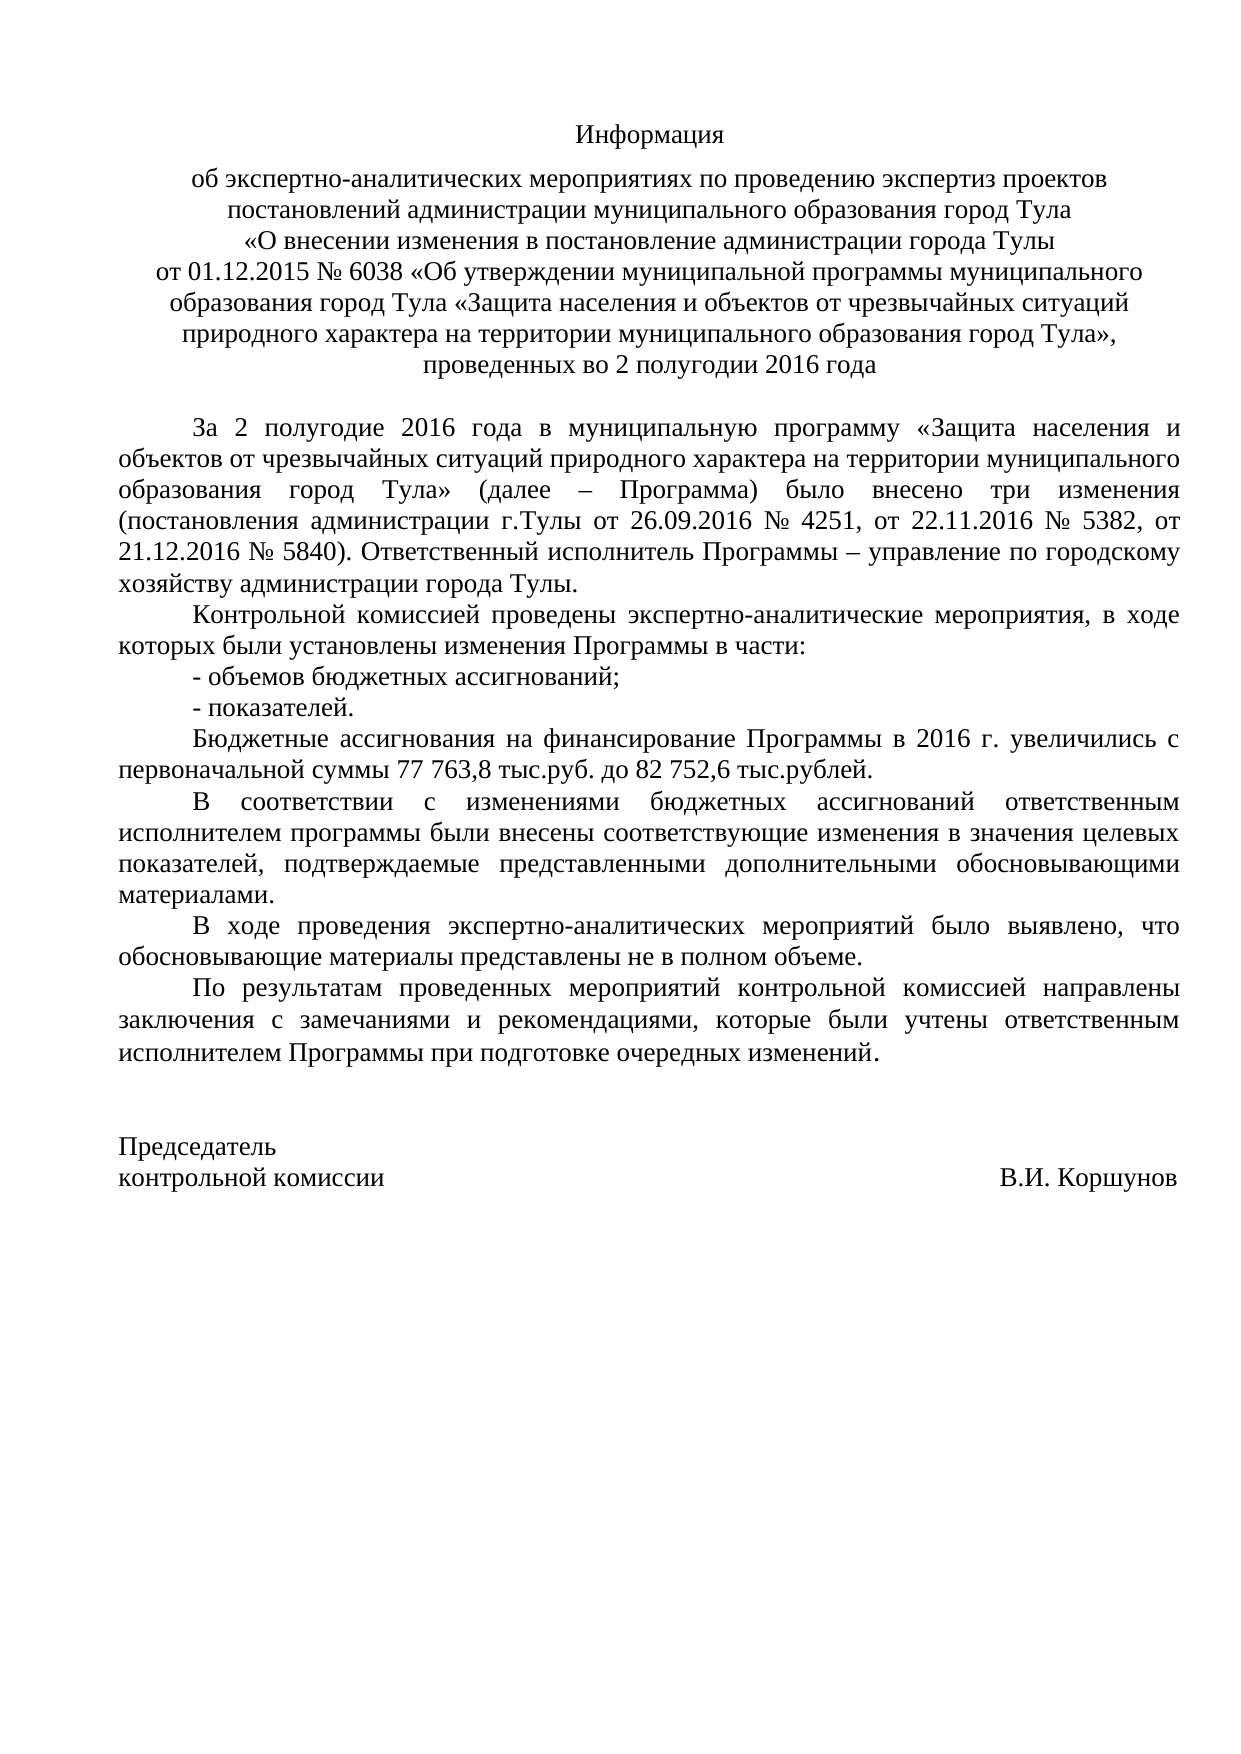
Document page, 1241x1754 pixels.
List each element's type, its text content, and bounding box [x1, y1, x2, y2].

text проведенных во 2 полугодии 2016 года [118, 349, 1181, 380]
text «О внесении изменения в постановление администрации города Тулы [118, 224, 1181, 255]
text В соответствии с изменениями бюджетных ассигнований ответственным исполнителем программы были внесены соответствующие изменения в значения целевых показателей, подтверждаемые представленными дополнительными обосновывающими материалами. [118, 785, 1181, 909]
text Информация [118, 118, 1181, 149]
text - показателей. [118, 691, 1181, 722]
text Контрольной комиссией проведены экспертно-аналитические мероприятия, в ходе которых были установлены изменения Программы в части: [118, 598, 1181, 660]
text Председатель [118, 1130, 1181, 1161]
text - объемов бюджетных ассигнований; [118, 660, 1181, 691]
text За 2 полугодие 2016 года в муниципальную программу «Защита населения и объектов от чрезвычайных ситуаций природного характера на территории муниципального образования город Тула» (далее – Программа) было внесено три изменения (постановления администрации г.Тулы от 26.09.2016 № 4251, от 22.11.2016 № 5382, от 21.12.2016 № 5840). Ответственный исполнитель Программы – управление по городскому хозяйству администрации города Тулы. [118, 411, 1181, 598]
text Бюджетные ассигнования на финансирование Программы в 2016 г. увеличились с первоначальной суммы 77 763,8 тыс.руб. до 82 752,6 тыс.рублей. [118, 722, 1181, 785]
text об экспертно-аналитических мероприятиях по проведению экспертиз проектов постановлений администрации муниципального образования город Тула [118, 162, 1181, 224]
text от 01.12.2015 № 6038 «Об утверждении муниципальной программы муниципального образования город Тула «Защита населения и объектов от чрезвычайных ситуаций природного характера на территории муниципального образования город Тула», [118, 255, 1181, 349]
text контрольной комиссии В.И. Коршунов [118, 1161, 1181, 1192]
text В ходе проведения экспертно-аналитических мероприятий было выявлено, что обосновывающие материалы представлены не в полном объеме. [118, 909, 1181, 972]
text По результатам проведенных мероприятий контрольной комиссией направлены заключения с замечаниями и рекомендациями, которые были учтены ответственным исполнителем Программы при подготовке очередных изменений. [118, 972, 1181, 1067]
